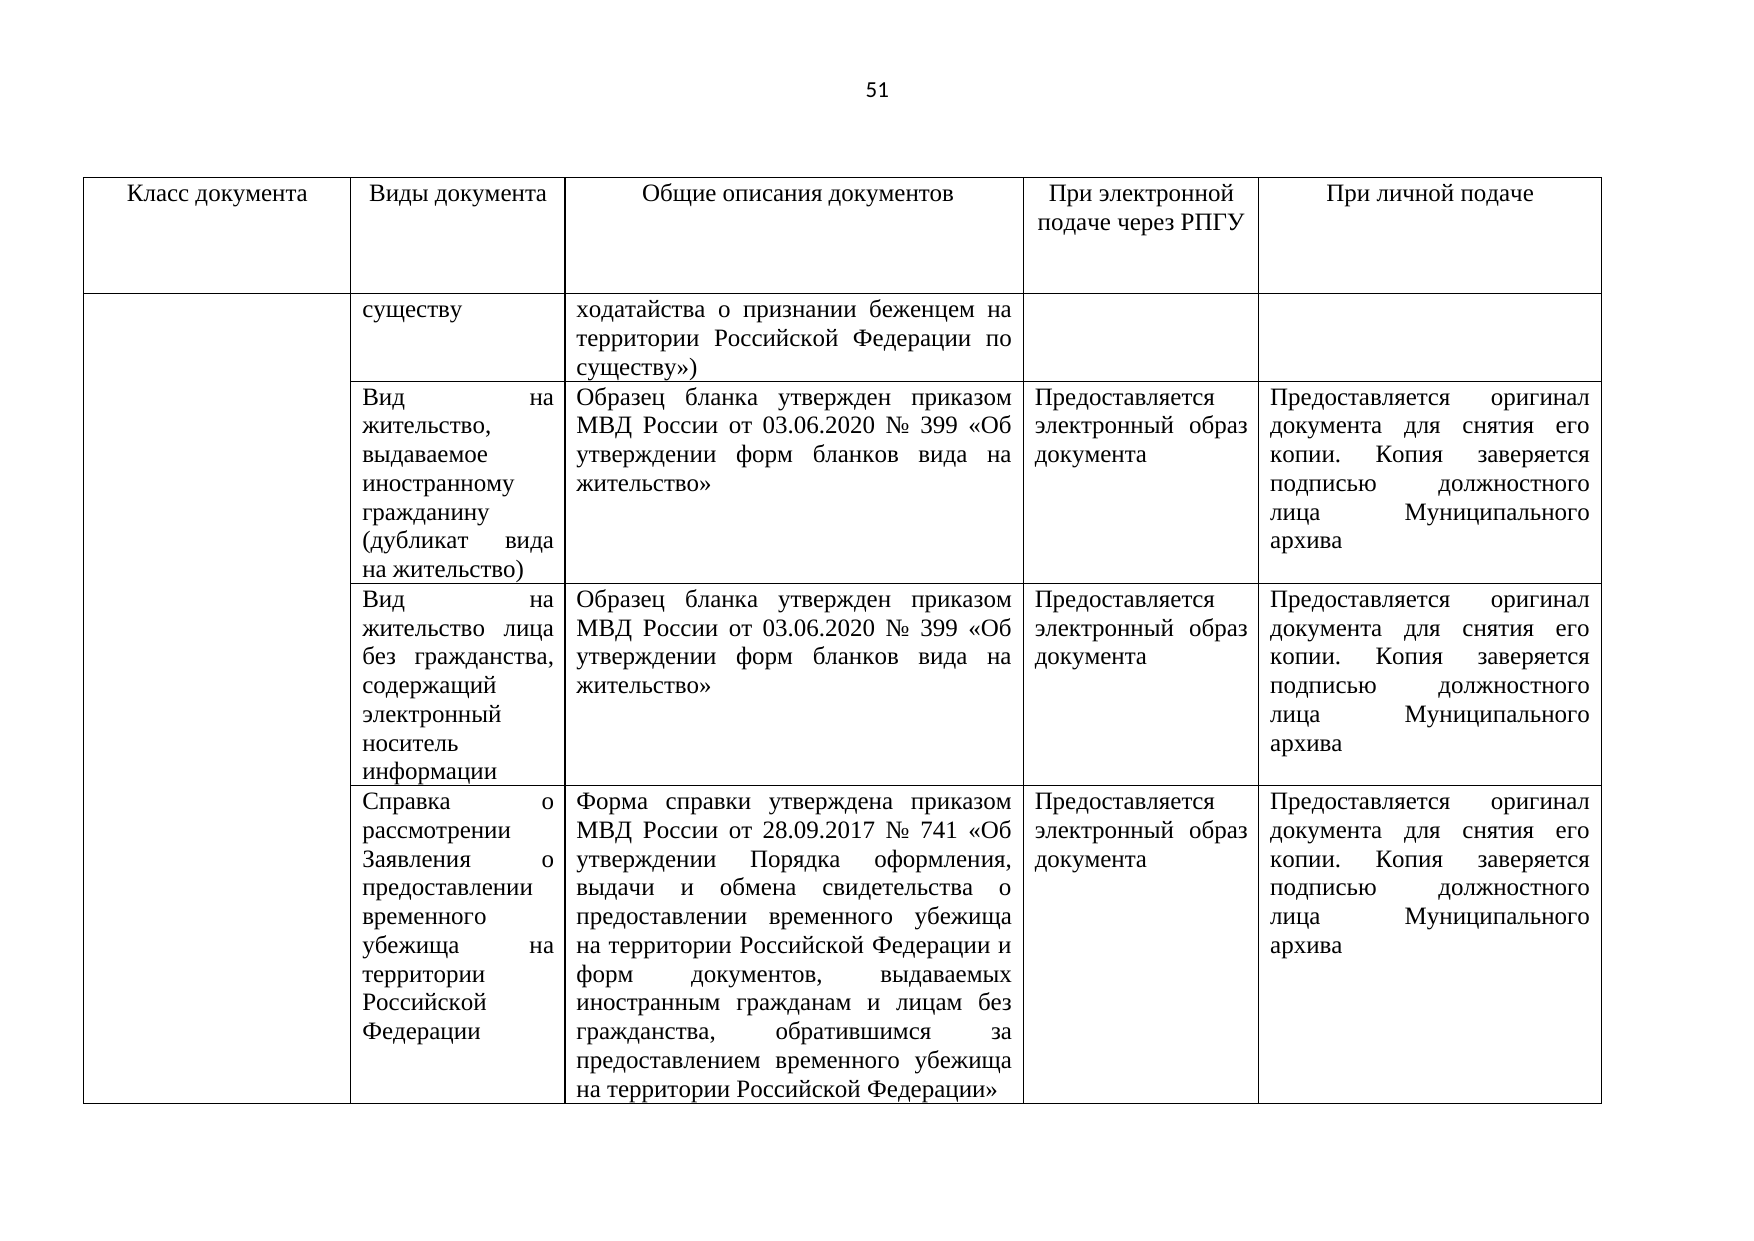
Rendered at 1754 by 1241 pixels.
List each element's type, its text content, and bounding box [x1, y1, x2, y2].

table_header Общие описания документов [566, 178, 1023, 293]
table_cell Справка о рассмотрении Заявления о предоставлении временного убежища на территории Российской Федерации [351, 786, 564, 1102]
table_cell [1024, 786, 1258, 1102]
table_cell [1259, 786, 1601, 1102]
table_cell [566, 294, 1023, 381]
table_header При электронной подаче через РПГУ [1024, 178, 1258, 293]
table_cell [1259, 294, 1601, 381]
table_cell Форма справки утверждена приказом МВД России от 28.09.2017 № 741 «Об утверждении Порядка оформления, выдачи и обмена свидетельства о предоставлении временного убежища на территории Российской Федерации и форм документов, выдаваемых иностранным гражданам и лицам без гражданства, обратившимся за предоставлением временного убежища на территории Российской Федерации» [566, 786, 1023, 1102]
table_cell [351, 294, 564, 381]
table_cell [1024, 294, 1258, 381]
table_cell Образец бланка утвержден приказом МВД России от 03.06.2020 № 399 «Об утверждении форм бланков вида на жительство» [566, 382, 1023, 583]
table_cell Вид на жительство лица без гражданства, содержащий электронный носитель информации [351, 584, 564, 785]
table_cell Предоставляется оригинал документа для снятия его копии. Копия заверяется подписью должностного лица Муниципального архива [1259, 382, 1601, 583]
table_header При личной подаче [1259, 178, 1601, 293]
table_cell Предоставляется электронный образ документа [1024, 382, 1258, 583]
table_header Класс документа [84, 178, 350, 293]
table_cell Предоставляется электронный образ документа [1024, 584, 1258, 785]
table_cell Предоставляется оригинал документа для снятия его копии. Копия заверяется подписью должностного лица Муниципального архива [1259, 584, 1601, 785]
table_header Виды документа [351, 178, 564, 293]
table_cell Вид на жительство, выдаваемое иностранному гражданину (дубликат вида на жительство) [351, 382, 564, 583]
table_cell Образец бланка утвержден приказом МВД России от 03.06.2020 № 399 «Об утверждении форм бланков вида на жительство» [566, 584, 1023, 785]
